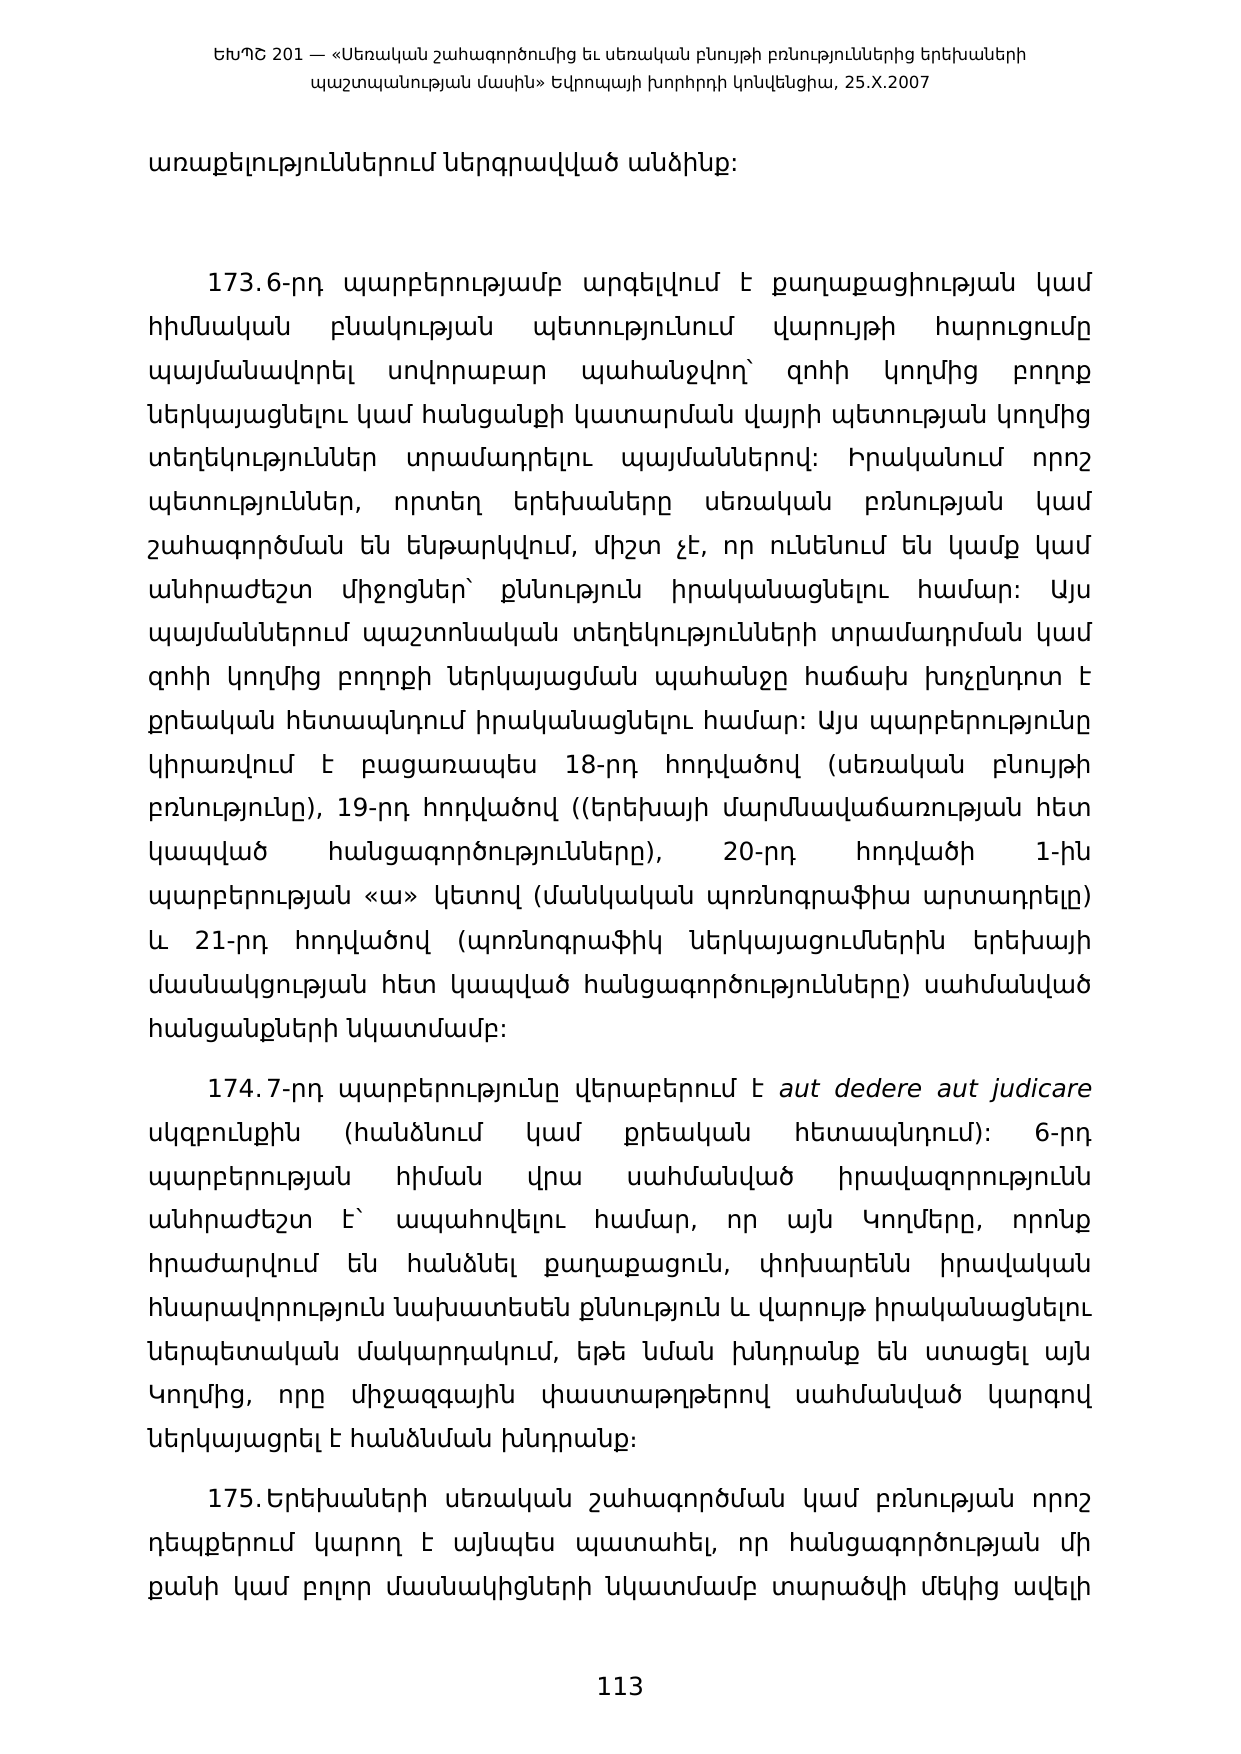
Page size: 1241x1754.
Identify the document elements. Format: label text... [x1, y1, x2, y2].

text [148, 1485, 1092, 1601]
text 174. 7-րդ պարբերությունը վերաբերում է aut dedere aut judicare սկզբունքին (հանձնում կամ քրեական հետապնդում): 6-րդ պարբերության հիման վրա սահմանված իրավազորությունն անհրաժեշտ է` ապահովելու համար, որ այն Կողմերը, որոնք հրաժարվում են հանձնել քաղաքացուն, փոխարենն իրավական հնարավորություն նախատեսեն քննություն և վարույթ իրականացնելու ներպետական մակարդակում, եթե նման խնդրանք են ստացել այն Կողմից, որը միջազգային փաստաթղթերով սահմանված կարգով ներկայացրել է հանձնման խնդրանք։ [148, 1074, 1092, 1453]
text 173. 6-րդ պարբերությամբ արգելվում է քաղաքացիության կամ հիմնական բնակության պետությունում վարույթի հարուցումը պայմանավորել սովորաբար պահանջվող՝ զոհի կողմից բողոք ներկայացնելու կամ հանցանքի կատարման վայրի պետության կողմից տեղեկություններ տրամադրելու պայմաններով: Իրականում որոշ պետություններ, որտեղ երեխաները սեռական բռնության կամ շահագործման են ենթարկվում, միշտ չէ, որ ունենում են կամք կամ անհրաժեշտ միջոցներ՝ քննություն իրականացնելու համար: Այս պայմաններում պաշտոնական տեղեկությունների տրամադրման կամ զոհի կողմից բողոքի ներկայացման պահանջը հաճախ խոչընդոտ է քրեական հետապնդում իրականացնելու համար: Այս պարբերությունը կիրառվում է բացառապես 18-րդ հոդվածով (սեռական բնույթի բռնությունը), 19-րդ հոդվածով ((երեխայի մարմնավաճառության հետ կապված հանցագործությունները), 20-րդ հոդվածի 1-ին պարբերության «ա» կետով (մանկական պոռնոգրաֆիա արտադրելը) և 21-րդ հոդվածով (պոռնոգրաֆիկ ներկայացումներին երեխայի մասնակցության հետ կապված հանցագործությունները) սահմանված հանցանքների նկատմամբ: [148, 268, 1092, 1043]
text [148, 148, 1092, 177]
